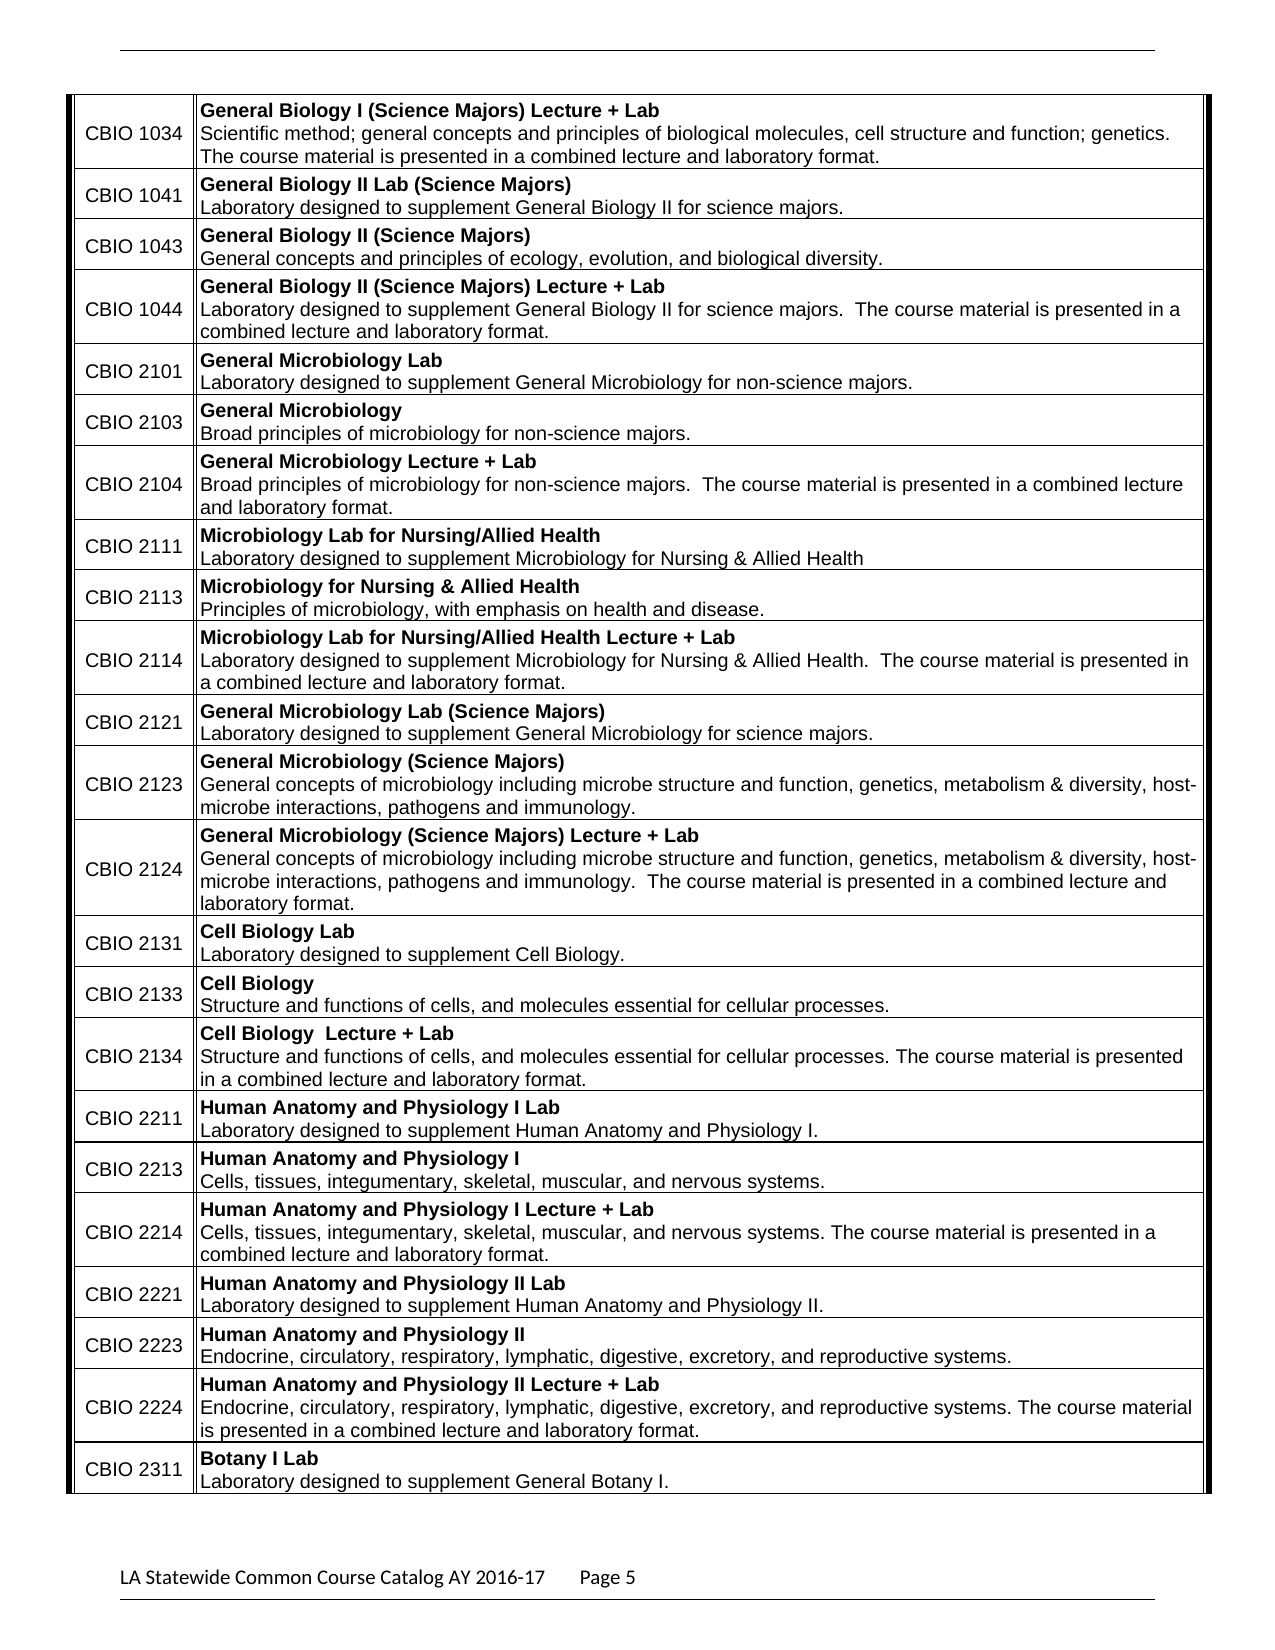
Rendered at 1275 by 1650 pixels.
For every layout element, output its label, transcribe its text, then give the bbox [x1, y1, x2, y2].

table_cell CBIO 2214 [75, 1193, 193, 1266]
table_cell CBIO 2221 [75, 1267, 193, 1317]
table_cell CBIO 2124 [75, 820, 193, 915]
table_cell CBIO 2223 [75, 1318, 193, 1368]
table_cell General Biology II Lab (Science Majors) Laboratory designed to supplement General Biology II for science majors. [197, 169, 1203, 218]
table_cell Microbiology Lab for Nursing/Allied Health Lecture + Lab Laboratory designed to supplement Microbiology for Nursing & Allied Health. The course material is presented in a combined lecture and laboratory format. [197, 621, 1203, 694]
table_cell CBIO 2114 [75, 621, 193, 694]
table_cell Cell Biology Lab Laboratory designed to supplement Cell Biology. [197, 916, 1203, 966]
table_cell General Biology II (Science Majors) Lecture + Lab Laboratory designed to supplement General Biology II for science majors. The course material is presented in a combined lecture and laboratory format. [197, 270, 1203, 343]
table_cell CBIO 2311 [75, 1443, 193, 1492]
table_cell CBIO 2211 [75, 1091, 193, 1141]
table_cell Microbiology Lab for Nursing/Allied Health Laboratory designed to supplement Microbiology for Nursing & Allied Health [197, 520, 1203, 569]
table_cell Botany I Lab Laboratory designed to supplement General Botany I. [197, 1443, 1203, 1492]
table_cell CBIO 2224 [75, 1369, 193, 1441]
table_cell CBIO 2121 [75, 695, 193, 745]
table_cell Microbiology for Nursing & Allied Health Principles of microbiology, with emphasis on health and disease. [197, 570, 1203, 620]
table_cell CBIO 2213 [75, 1143, 193, 1192]
table_cell General Microbiology Broad principles of microbiology for non-science majors. [197, 395, 1203, 445]
table_cell General Microbiology (Science Majors) General concepts of microbiology including microbe structure and function, genetics, metabolism & diversity, host-microbe interactions, pathogens and immunology. [197, 746, 1203, 818]
table_cell CBIO 2101 [75, 344, 193, 394]
table_cell Human Anatomy and Physiology II Endocrine, circulatory, respiratory, lymphatic, digestive, excretory, and reproductive systems. [197, 1318, 1203, 1368]
table_cell Human Anatomy and Physiology II Lecture + Lab Endocrine, circulatory, respiratory, lymphatic, digestive, excretory, and reproductive systems. The course material is presented in a combined lecture and laboratory format. [197, 1369, 1203, 1441]
table_cell General Biology II (Science Majors) General concepts and principles of ecology, evolution, and biological diversity. [197, 219, 1203, 269]
table_cell CBIO 2123 [75, 746, 193, 818]
table_cell Human Anatomy and Physiology II Lab Laboratory designed to supplement Human Anatomy and Physiology II. [197, 1267, 1203, 1317]
table_cell CBIO 2104 [75, 446, 193, 518]
table_cell Cell Biology Lecture + Lab Structure and functions of cells, and molecules essential for cellular processes. The course material is presented in a combined lecture and laboratory format. [197, 1018, 1203, 1090]
table_cell CBIO 1044 [75, 270, 193, 343]
table_cell CBIO 1041 [75, 169, 193, 218]
table_cell CBIO 2131 [75, 916, 193, 966]
table_cell CBIO 2134 [75, 1018, 193, 1090]
table_cell General Biology I (Science Majors) Lecture + Lab Scientific method; general concepts and principles of biological molecules, cell structure and function; genetics. The course material is presented in a combined lecture and laboratory format. [197, 95, 1203, 167]
table_cell CBIO 1043 [75, 219, 193, 269]
table_cell Human Anatomy and Physiology I Lab Laboratory designed to supplement Human Anatomy and Physiology I. [197, 1091, 1203, 1141]
table_cell Cell Biology Structure and functions of cells, and molecules essential for cellular processes. [197, 967, 1203, 1017]
table_cell CBIO 2133 [75, 967, 193, 1017]
table_cell General Microbiology Lab Laboratory designed to supplement General Microbiology for non-science majors. [197, 344, 1203, 394]
table_cell General Microbiology Lab (Science Majors) Laboratory designed to supplement General Microbiology for science majors. [197, 695, 1203, 745]
table_cell Human Anatomy and Physiology I Lecture + Lab Cells, tissues, integumentary, skeletal, muscular, and nervous systems. The course material is presented in a combined lecture and laboratory format. [197, 1193, 1203, 1266]
table_cell CBIO 1034 [75, 95, 193, 167]
table_cell CBIO 2103 [75, 395, 193, 445]
table_cell Human Anatomy and Physiology I Cells, tissues, integumentary, skeletal, muscular, and nervous systems. [197, 1143, 1203, 1192]
table_cell CBIO 2113 [75, 570, 193, 620]
table_cell General Microbiology (Science Majors) Lecture + Lab General concepts of microbiology including microbe structure and function, genetics, metabolism & diversity, host-microbe interactions, pathogens and immunology. The course material is presented in a combined lecture and laboratory format. [197, 820, 1203, 915]
table_cell General Microbiology Lecture + Lab Broad principles of microbiology for non-science majors. The course material is presented in a combined lecture and laboratory format. [197, 446, 1203, 518]
table_cell CBIO 2111 [75, 520, 193, 569]
